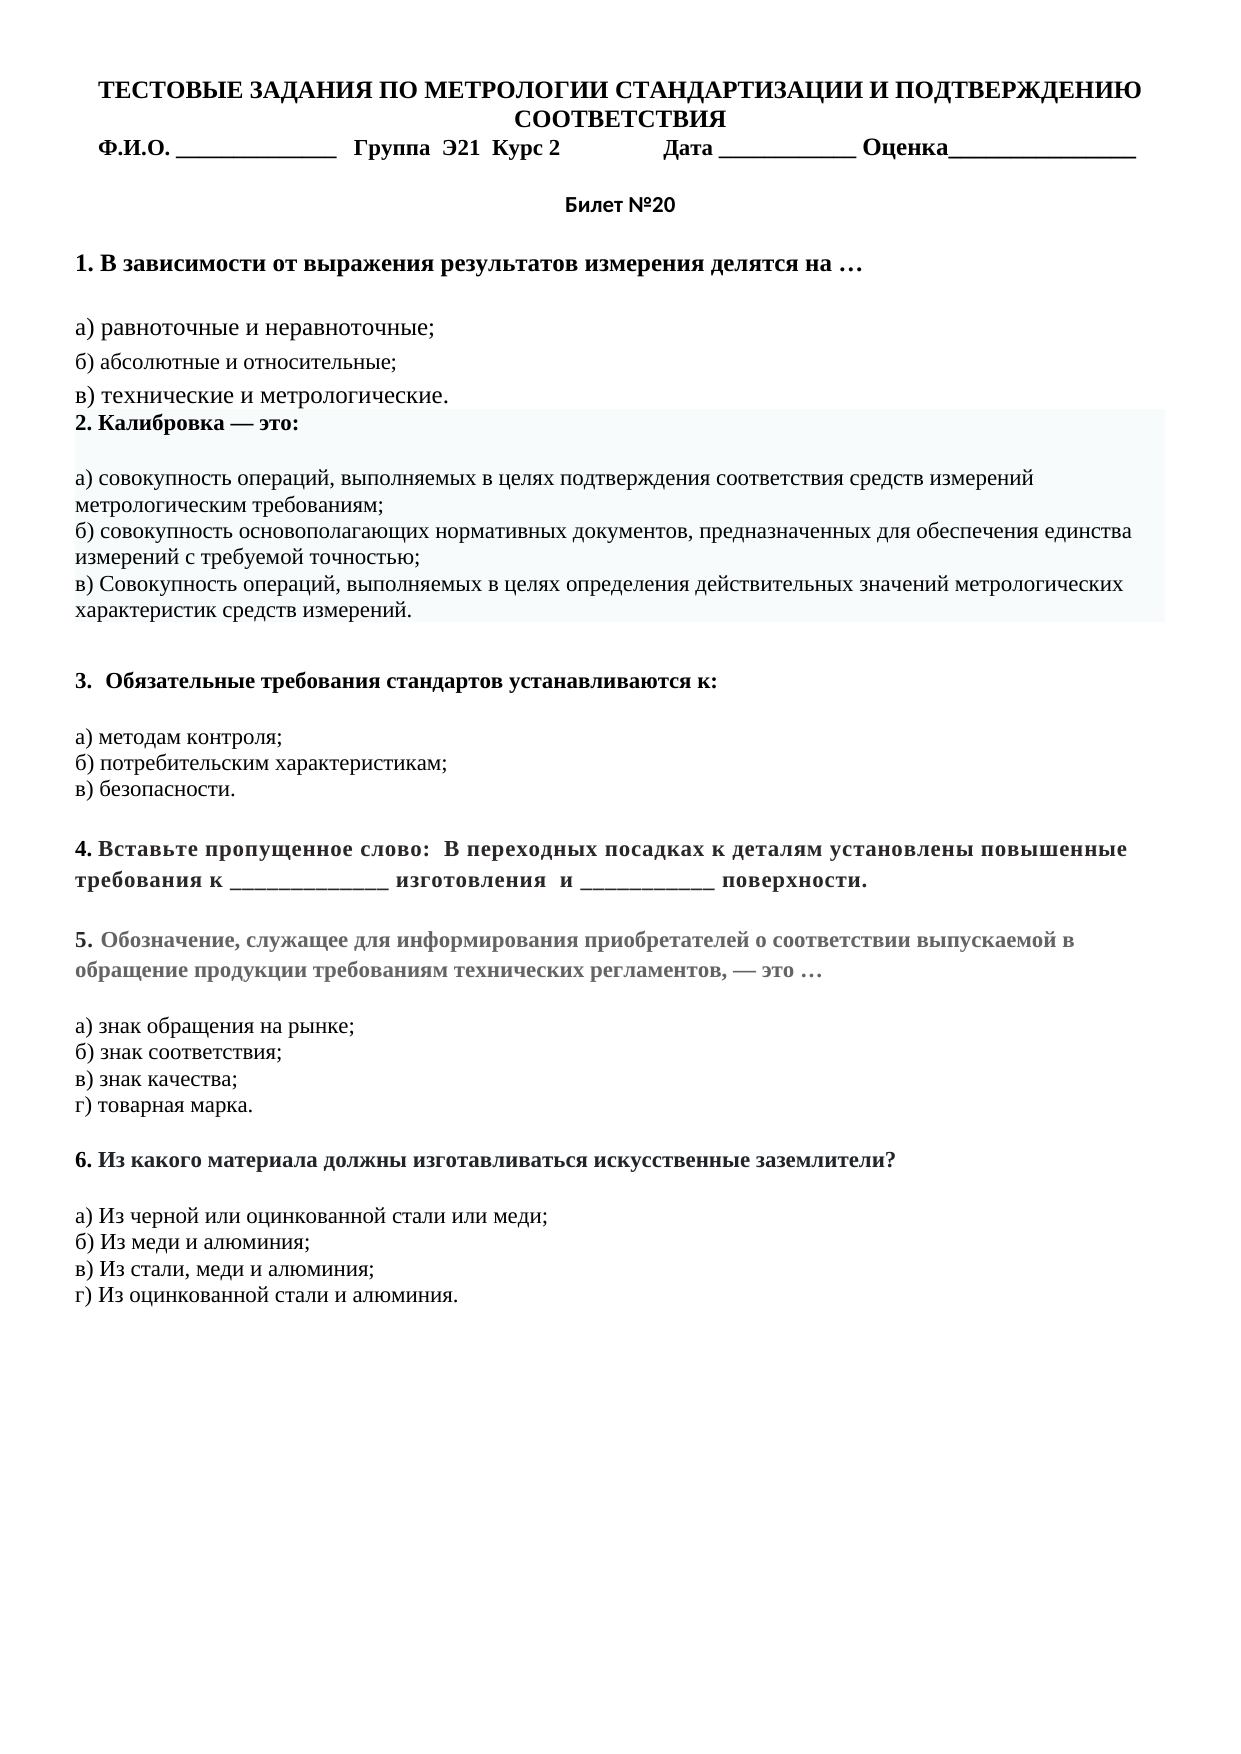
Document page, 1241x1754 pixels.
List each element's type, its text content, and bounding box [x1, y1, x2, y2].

text в) знак качества; [75, 1064, 1165, 1091]
text 3. Обязательные требования стандартов устанавливаются к: [75, 652, 1165, 694]
text 2. Калибровка — это: [75, 409, 1165, 435]
text б) потребительским характеристикам; [75, 749, 1165, 776]
text 1. В зависимости от выражения результатов измерения делятся на … [75, 243, 1165, 277]
text а) Из черной или оцинкованной стали или меди; [75, 1202, 1165, 1228]
text 6. Из какого материала должны изготавливаться искусственные заземлители? [75, 1146, 1165, 1173]
text 4. Вставьте пропущенное слово: В переходных посадках к деталям установлены повышенные требования к _____________ изготовления и ___________ поверхности. [75, 831, 1165, 892]
text Билет №20 [75, 190, 1165, 218]
text в) Совокупность операций, выполняемых в целях определения действительных значений метрологических характеристик средств измерений. [75, 570, 1165, 622]
text в) технические и метрологические. [75, 375, 1165, 409]
text ТЕСТОВЫЕ ЗАДАНИЯ ПО МЕТРОЛОГИИ СТАНДАРТИЗАЦИИ И ПОДТВЕРЖДЕНИЮ СООТВЕТСТВИЯ [75, 75, 1165, 132]
text г) Из оцинкованной стали и алюминия. [75, 1281, 1165, 1307]
text а) совокупность операций, выполняемых в целях подтверждения соответствия средств измерений метрологическим требованиям; [75, 464, 1165, 517]
text б) совокупность основополагающих нормативных документов, предназначенных для обеспечения единства измерений с требуемой точностью; [75, 517, 1165, 570]
text в) безопасности. [75, 776, 1165, 802]
text б) знак соответствия; [75, 1038, 1165, 1064]
text а) равноточные и неравноточные; [75, 306, 1165, 341]
text а) методам контроля; [75, 723, 1165, 749]
text Ф.И.О. ______________ Группа Э21 Курс 2 Дата ____________ Оценка_______________ [75, 132, 1165, 161]
text а) знак обращения на рынке; [75, 1012, 1165, 1038]
text в) Из стали, меди и алюминия; [75, 1255, 1165, 1281]
text г) товарная марка. [75, 1091, 1165, 1117]
text б) абсолютные и относительные; [75, 341, 1165, 375]
text б) Из меди и алюминия; [75, 1228, 1165, 1255]
text 5. Обозначение, служащее для информирования приобретателей о соответствии выпускаемой в обращение продукции требованиям технических регламентов, — это … [75, 921, 1165, 983]
